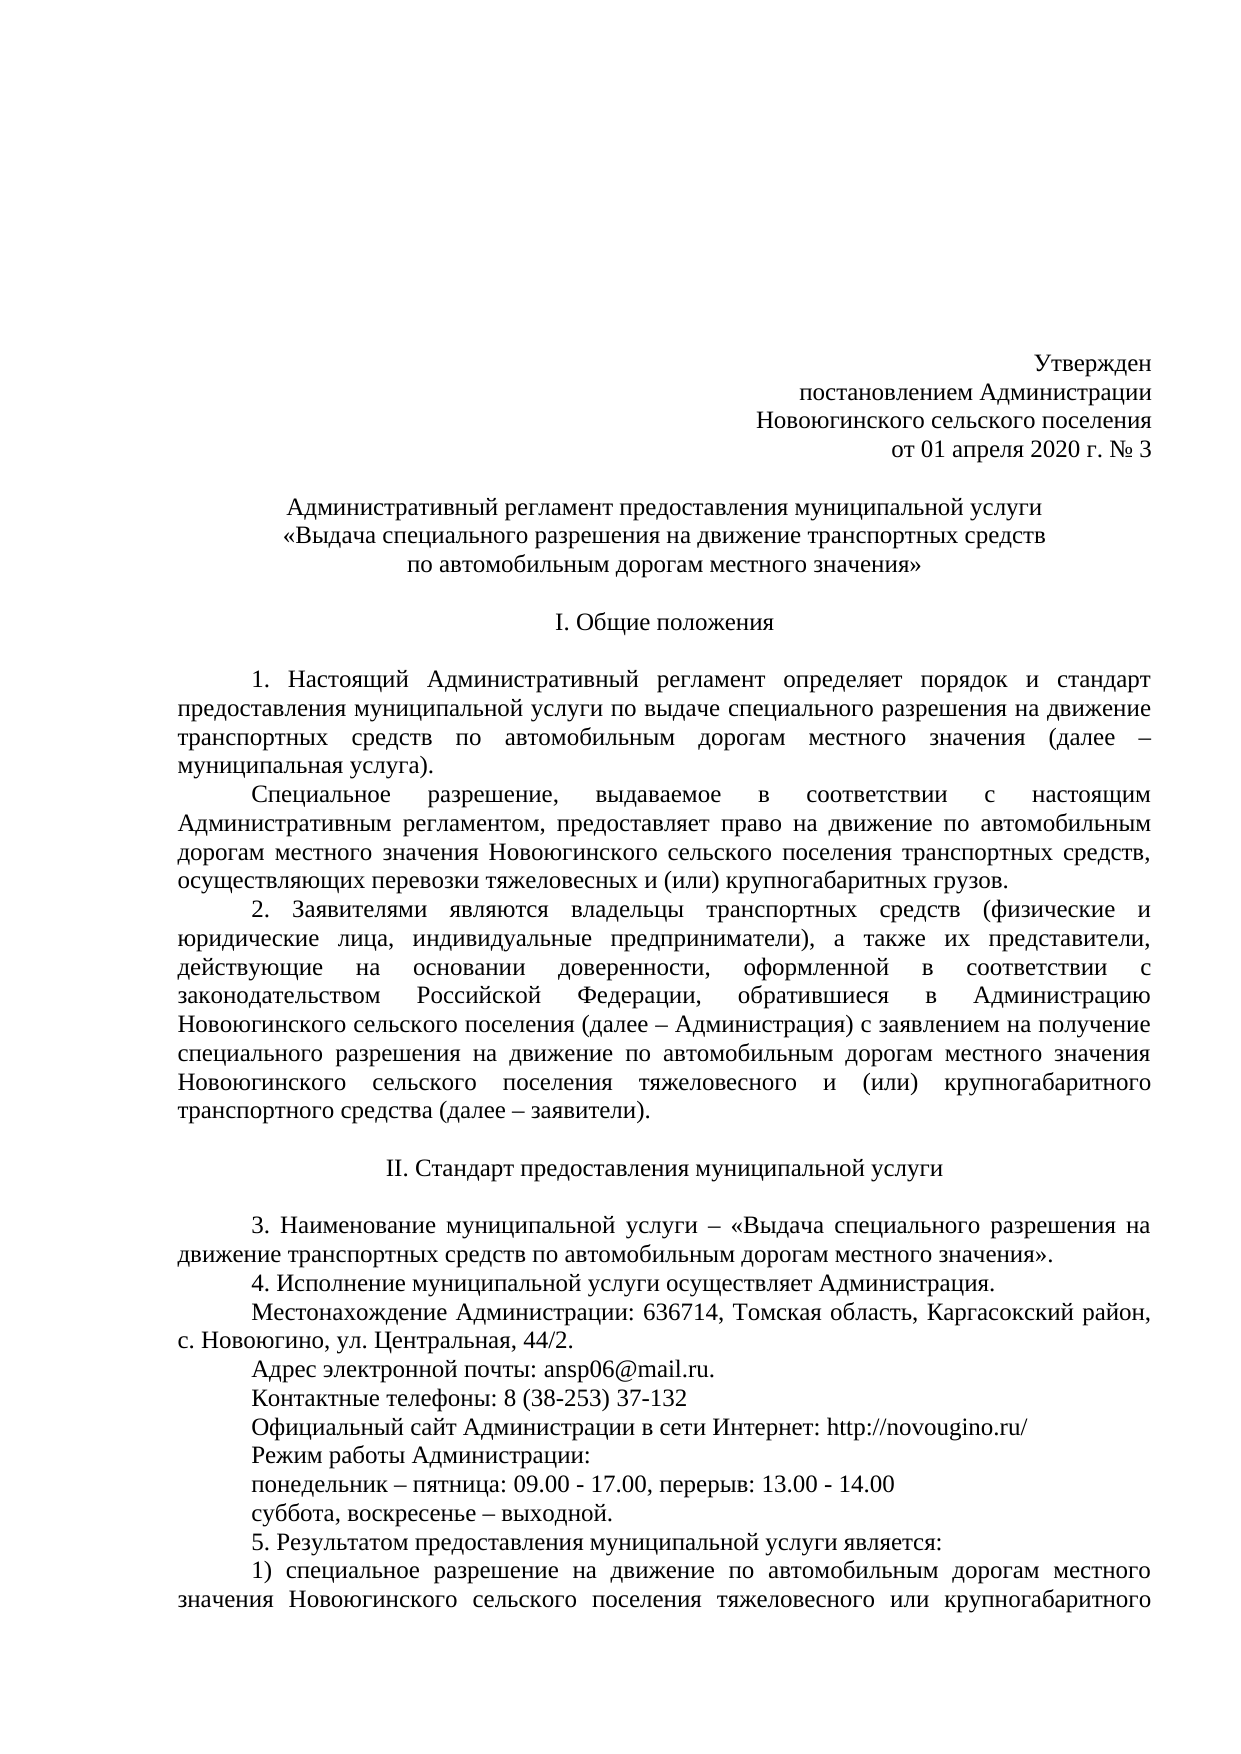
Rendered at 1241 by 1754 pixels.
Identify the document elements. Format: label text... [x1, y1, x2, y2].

text 4. Исполнение муниципальной услуги осуществляет Администрация. [177, 1268, 1152, 1297]
text Специальное разрешение, выдаваемое в соответствии с настоящим Административным регламентом, предоставляет право на движение по автомобильным дорогам местного значения Новоюгинского сельского поселения транспортных средств, осуществляющих перевозки тяжеловесных и (или) крупногабаритных грузов. [177, 779, 1152, 894]
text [177, 1556, 1152, 1613]
text от 01 апреля 2020 г. № 3 [177, 434, 1152, 463]
text Новоюгинского сельского поселения [177, 406, 1152, 434]
text Административный регламент предоставления муниципальной услуги [177, 492, 1152, 521]
text 3. Наименование муниципальной услуги – «Выдача специального разрешения на движение транспортных средств по автомобильным дорогам местного значения». [177, 1211, 1152, 1268]
text суббота, воскресенье – выходной. [177, 1498, 1152, 1527]
text постановлением Администрации [177, 377, 1152, 406]
text 5. Результатом предоставления муниципальной услуги является: [177, 1527, 1152, 1556]
text Адрес электронной почты: ansp06@mail.ru. [177, 1354, 1152, 1383]
text понедельник – пятница: 09.00 - 17.00, перерыв: 13.00 - 14.00 [177, 1469, 1152, 1498]
text Официальный сайт Администрации в сети Интернет: http://novougino.ru/ [177, 1412, 1152, 1441]
text II. Стандарт предоставления муниципальной услуги [177, 1153, 1152, 1182]
text Местонахождение Администрации: 636714, Томская область, Каргасокский район, с. Новоюгино, ул. Центральная, 44/2. [177, 1297, 1152, 1354]
text 2. Заявителями являются владельцы транспортных средств (физические и юридические лица, индивидуальные предприниматели), а также их представители, действующие на основании доверенности, оформленной в соответствии с законодательством Российской Федерации, обратившиеся в Администрацию Новоюгинского сельского поселения (далее – Администрация) с заявлением на получение специального разрешения на движение по автомобильным дорогам местного значения Новоюгинского сельского поселения тяжеловесного и (или) крупногабаритного транспортного средства (далее – заявители). [177, 894, 1152, 1124]
text по автомобильным дорогам местного значения» [177, 549, 1152, 578]
text «Выдача специального разрешения на движение транспортных средств [177, 521, 1152, 549]
text Утвержден [177, 348, 1152, 377]
text I. Общие положения [177, 607, 1152, 636]
text 1. Настоящий Административный регламент определяет порядок и стандарт предоставления муниципальной услуги по выдаче специального разрешения на движение транспортных средств по автомобильным дорогам местного значения (далее – муниципальная услуга). [177, 664, 1152, 779]
text Контактные телефоны: 8 (38-253) 37-132 [177, 1383, 1152, 1412]
text Режим работы Администрации: [177, 1441, 1152, 1469]
